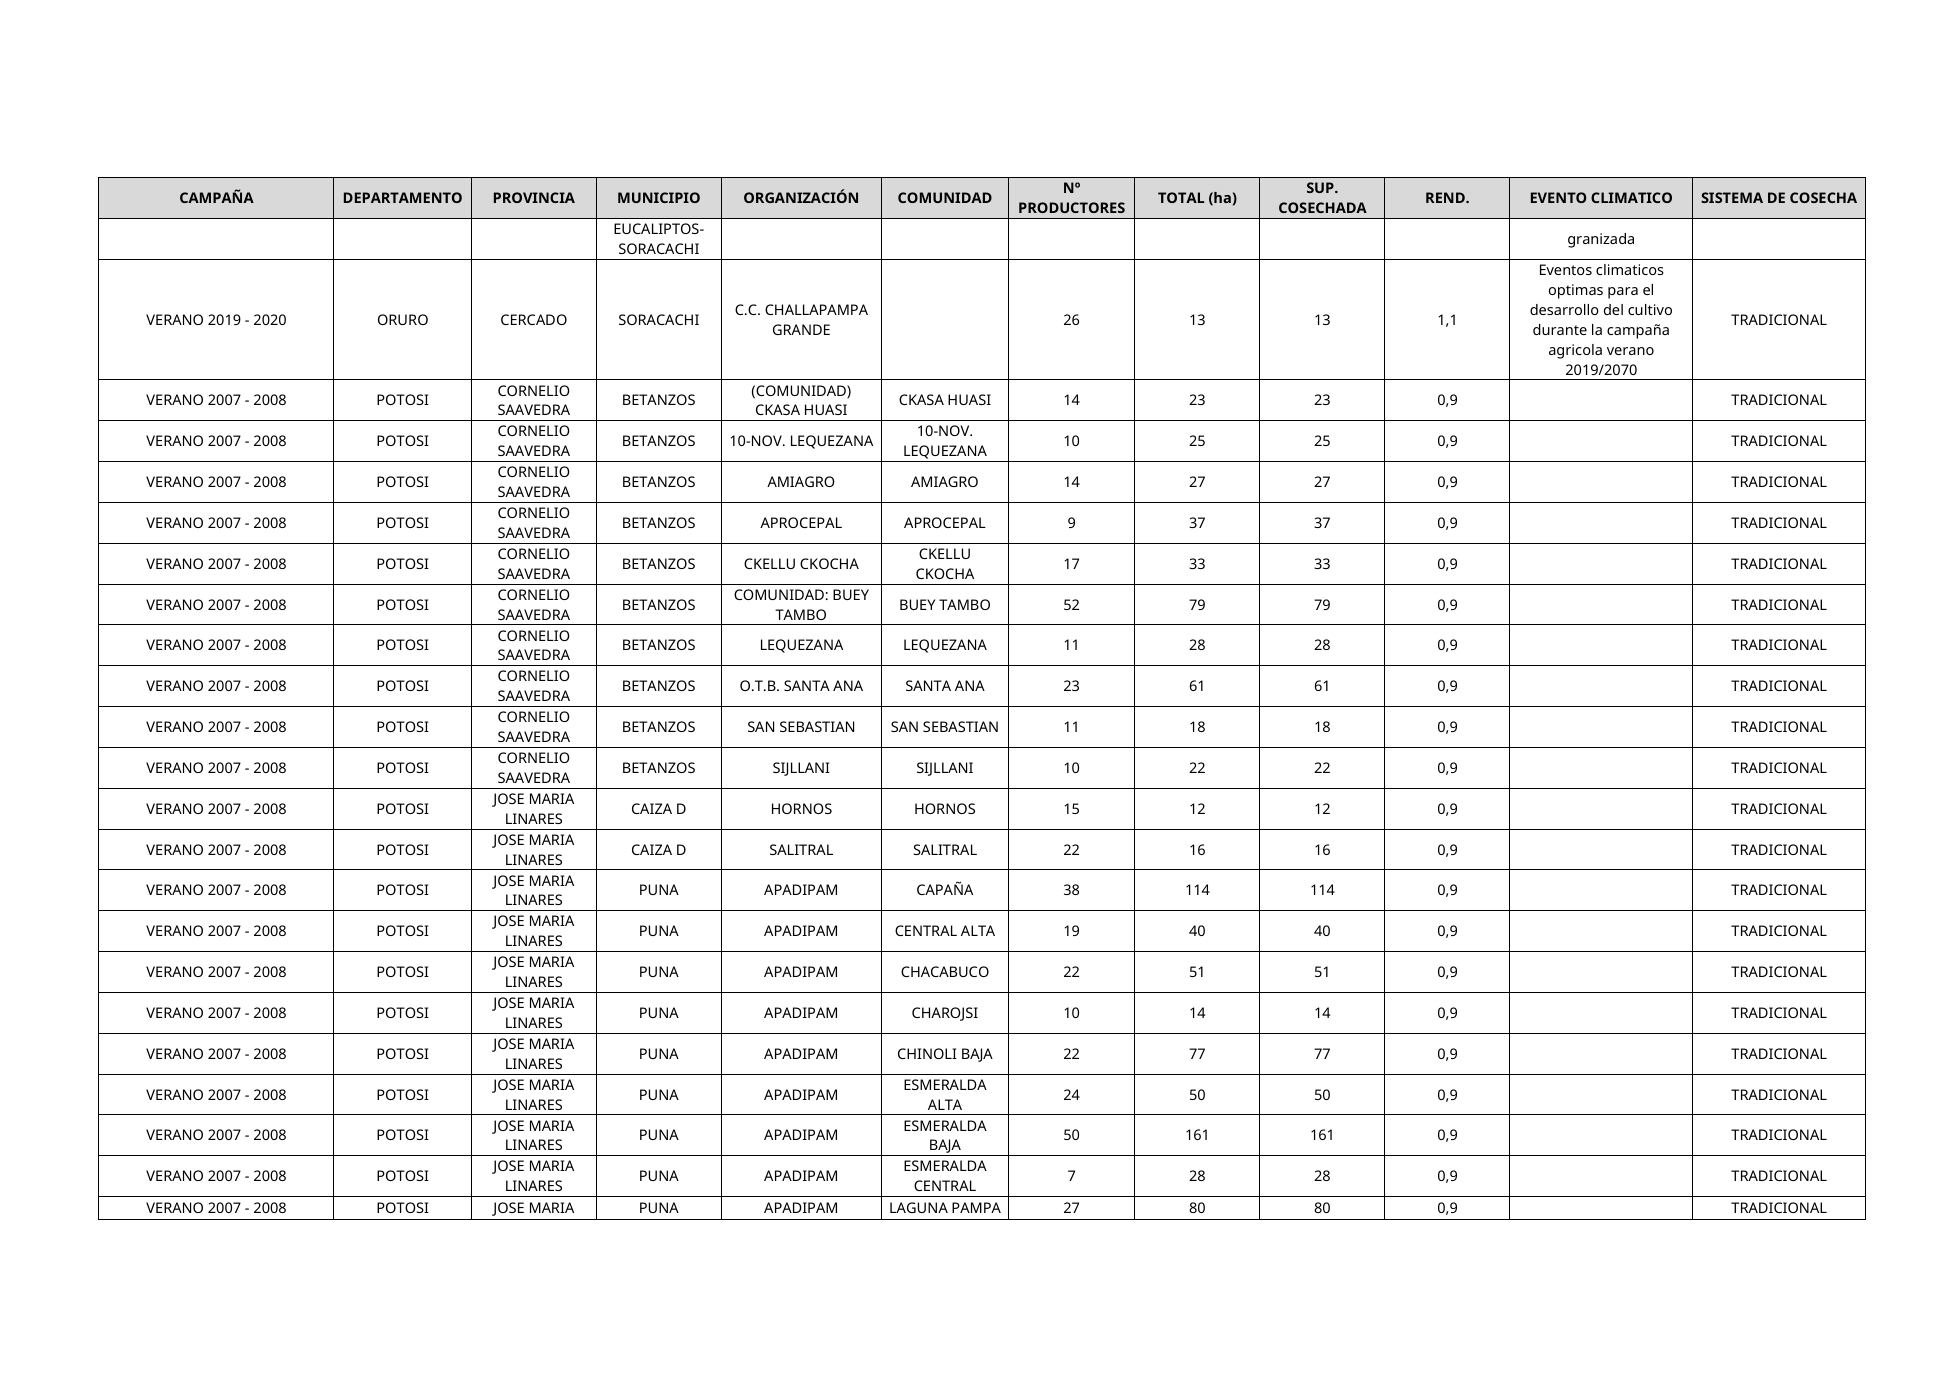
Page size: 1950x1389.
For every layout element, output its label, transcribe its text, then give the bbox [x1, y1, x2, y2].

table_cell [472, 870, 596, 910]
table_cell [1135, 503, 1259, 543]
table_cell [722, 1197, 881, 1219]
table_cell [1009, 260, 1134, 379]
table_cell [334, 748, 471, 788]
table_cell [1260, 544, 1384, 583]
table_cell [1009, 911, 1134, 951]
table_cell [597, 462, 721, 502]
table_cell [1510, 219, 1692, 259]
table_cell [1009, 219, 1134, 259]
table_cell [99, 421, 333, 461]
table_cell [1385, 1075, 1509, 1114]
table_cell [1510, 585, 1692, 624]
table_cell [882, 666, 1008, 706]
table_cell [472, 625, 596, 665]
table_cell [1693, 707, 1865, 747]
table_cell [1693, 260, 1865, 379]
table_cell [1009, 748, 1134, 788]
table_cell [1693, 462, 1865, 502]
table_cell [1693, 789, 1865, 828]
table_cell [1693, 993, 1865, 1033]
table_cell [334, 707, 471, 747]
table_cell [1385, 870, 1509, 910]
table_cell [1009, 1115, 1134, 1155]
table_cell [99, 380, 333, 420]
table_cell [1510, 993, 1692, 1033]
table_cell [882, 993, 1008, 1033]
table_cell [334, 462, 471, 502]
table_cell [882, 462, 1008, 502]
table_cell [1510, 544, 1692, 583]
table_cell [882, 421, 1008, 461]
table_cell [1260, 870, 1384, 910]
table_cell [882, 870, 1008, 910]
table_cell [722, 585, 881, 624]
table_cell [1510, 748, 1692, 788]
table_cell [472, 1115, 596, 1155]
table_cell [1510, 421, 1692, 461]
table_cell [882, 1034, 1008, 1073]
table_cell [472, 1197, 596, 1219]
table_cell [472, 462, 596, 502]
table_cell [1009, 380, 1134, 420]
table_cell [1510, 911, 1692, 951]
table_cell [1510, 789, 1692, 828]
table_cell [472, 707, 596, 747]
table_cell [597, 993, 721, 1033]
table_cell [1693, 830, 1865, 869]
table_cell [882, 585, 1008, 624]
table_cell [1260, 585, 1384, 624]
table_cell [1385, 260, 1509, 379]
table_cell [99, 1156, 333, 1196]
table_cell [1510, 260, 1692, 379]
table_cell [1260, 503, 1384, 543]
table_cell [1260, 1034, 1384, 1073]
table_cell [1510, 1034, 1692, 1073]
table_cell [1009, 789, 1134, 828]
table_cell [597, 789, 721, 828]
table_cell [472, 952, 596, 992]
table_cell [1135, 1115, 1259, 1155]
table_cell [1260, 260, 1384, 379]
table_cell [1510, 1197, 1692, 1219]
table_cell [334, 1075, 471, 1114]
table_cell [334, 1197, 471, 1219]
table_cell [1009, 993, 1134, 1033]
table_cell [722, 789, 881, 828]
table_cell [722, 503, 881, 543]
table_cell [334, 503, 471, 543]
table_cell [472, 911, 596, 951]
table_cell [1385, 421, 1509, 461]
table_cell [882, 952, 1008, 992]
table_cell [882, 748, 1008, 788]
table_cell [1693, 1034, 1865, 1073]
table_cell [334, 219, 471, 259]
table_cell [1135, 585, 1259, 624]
table_header Nº PRODUCTORES [1009, 178, 1134, 218]
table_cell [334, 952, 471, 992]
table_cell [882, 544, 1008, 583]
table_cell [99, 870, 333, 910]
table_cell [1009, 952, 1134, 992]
table_header SUP. COSECHADA [1260, 178, 1384, 218]
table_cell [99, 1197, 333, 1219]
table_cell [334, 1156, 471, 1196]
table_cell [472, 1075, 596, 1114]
table_header MUNICIPIO [597, 178, 721, 218]
table_header SISTEMA DE COSECHA [1693, 178, 1865, 218]
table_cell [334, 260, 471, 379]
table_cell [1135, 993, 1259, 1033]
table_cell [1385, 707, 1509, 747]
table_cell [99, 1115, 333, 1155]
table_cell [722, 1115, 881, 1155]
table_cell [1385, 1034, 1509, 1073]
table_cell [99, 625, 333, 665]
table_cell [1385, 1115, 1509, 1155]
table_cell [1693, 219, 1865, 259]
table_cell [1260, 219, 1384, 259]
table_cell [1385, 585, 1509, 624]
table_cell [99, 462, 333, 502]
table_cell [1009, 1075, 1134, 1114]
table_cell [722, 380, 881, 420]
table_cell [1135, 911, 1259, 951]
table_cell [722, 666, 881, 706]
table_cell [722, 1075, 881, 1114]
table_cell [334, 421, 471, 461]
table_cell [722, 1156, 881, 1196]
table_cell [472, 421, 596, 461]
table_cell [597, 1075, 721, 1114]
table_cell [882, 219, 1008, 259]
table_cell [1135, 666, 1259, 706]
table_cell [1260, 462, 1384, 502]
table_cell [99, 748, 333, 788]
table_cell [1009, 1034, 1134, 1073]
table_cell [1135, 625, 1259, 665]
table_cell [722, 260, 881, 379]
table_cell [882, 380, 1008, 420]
table_header ORGANIZACIÓN [722, 178, 881, 218]
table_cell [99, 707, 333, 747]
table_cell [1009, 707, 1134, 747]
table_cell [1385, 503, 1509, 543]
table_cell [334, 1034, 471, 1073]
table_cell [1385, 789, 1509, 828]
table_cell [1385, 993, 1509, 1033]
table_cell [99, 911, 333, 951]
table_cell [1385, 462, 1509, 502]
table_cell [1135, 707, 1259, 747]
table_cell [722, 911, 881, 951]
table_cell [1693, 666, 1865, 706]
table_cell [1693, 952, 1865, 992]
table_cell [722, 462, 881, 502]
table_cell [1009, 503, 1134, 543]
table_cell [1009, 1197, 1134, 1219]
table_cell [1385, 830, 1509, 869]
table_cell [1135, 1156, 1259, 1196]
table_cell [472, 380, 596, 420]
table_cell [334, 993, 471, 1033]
table_header PROVINCIA [472, 178, 596, 218]
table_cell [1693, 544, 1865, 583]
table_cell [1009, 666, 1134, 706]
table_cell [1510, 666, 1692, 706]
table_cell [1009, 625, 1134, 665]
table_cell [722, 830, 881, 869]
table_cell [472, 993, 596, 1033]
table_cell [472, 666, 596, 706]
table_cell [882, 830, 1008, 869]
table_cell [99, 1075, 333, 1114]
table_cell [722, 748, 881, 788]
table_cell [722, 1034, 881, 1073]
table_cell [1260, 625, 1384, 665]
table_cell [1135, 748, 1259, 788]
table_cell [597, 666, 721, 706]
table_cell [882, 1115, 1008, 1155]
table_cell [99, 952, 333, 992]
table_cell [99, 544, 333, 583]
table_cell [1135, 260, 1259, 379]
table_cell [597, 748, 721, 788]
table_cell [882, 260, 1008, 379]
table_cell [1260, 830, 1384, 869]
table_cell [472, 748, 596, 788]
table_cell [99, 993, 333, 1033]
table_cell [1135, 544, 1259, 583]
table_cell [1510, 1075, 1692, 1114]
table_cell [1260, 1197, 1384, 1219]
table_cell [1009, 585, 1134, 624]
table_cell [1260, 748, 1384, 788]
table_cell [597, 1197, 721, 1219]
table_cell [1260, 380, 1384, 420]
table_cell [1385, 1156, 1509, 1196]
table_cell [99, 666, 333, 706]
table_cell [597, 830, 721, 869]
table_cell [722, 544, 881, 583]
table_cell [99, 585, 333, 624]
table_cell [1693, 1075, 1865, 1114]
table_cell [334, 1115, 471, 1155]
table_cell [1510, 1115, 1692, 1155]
table_header TOTAL (ha) [1135, 178, 1259, 218]
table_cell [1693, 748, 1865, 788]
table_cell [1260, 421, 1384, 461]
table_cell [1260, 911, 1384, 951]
table_header COMUNIDAD [882, 178, 1008, 218]
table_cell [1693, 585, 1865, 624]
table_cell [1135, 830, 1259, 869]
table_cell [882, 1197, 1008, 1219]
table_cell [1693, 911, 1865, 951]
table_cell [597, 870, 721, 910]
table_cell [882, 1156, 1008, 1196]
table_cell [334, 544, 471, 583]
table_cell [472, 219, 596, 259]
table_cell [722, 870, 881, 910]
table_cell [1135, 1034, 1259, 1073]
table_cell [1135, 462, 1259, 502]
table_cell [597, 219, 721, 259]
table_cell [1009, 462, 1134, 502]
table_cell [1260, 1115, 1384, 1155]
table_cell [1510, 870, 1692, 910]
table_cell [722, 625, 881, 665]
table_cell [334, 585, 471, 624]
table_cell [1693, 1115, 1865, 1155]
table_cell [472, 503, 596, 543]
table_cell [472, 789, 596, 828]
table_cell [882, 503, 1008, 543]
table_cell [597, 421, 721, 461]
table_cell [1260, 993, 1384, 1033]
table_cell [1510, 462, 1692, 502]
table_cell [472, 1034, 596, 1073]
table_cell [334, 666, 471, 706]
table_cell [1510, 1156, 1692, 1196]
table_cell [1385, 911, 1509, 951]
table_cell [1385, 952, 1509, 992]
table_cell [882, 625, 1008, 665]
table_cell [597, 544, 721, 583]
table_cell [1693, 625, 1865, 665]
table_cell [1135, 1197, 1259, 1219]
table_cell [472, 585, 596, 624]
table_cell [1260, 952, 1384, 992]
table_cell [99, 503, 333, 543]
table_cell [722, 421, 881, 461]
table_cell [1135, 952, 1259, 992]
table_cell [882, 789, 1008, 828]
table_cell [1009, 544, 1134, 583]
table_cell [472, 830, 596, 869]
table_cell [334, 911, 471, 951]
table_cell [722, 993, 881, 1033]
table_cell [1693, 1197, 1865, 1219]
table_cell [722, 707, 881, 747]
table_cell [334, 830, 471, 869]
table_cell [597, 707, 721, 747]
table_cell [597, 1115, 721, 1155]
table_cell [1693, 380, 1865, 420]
table_header EVENTO CLIMATICO [1510, 178, 1692, 218]
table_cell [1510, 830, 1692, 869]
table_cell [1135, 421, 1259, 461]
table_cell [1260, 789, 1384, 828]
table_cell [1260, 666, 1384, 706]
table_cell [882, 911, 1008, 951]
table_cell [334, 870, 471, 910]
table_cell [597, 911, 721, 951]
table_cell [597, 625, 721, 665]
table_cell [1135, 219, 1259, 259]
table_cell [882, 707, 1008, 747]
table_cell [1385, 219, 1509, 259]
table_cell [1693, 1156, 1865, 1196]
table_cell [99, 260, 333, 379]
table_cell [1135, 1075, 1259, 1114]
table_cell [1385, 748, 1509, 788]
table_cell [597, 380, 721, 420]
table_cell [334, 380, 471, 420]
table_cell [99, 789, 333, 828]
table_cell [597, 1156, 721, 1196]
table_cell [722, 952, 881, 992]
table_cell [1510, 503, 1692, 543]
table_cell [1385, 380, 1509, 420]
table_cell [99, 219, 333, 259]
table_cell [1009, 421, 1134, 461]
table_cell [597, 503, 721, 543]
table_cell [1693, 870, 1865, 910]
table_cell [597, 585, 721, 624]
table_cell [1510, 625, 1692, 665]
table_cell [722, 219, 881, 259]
table_header REND. [1385, 178, 1509, 218]
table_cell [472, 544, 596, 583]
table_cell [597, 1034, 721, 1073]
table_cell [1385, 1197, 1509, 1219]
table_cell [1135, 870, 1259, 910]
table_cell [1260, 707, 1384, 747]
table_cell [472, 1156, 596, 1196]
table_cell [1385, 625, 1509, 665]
table_header CAMPAÑA [99, 178, 333, 218]
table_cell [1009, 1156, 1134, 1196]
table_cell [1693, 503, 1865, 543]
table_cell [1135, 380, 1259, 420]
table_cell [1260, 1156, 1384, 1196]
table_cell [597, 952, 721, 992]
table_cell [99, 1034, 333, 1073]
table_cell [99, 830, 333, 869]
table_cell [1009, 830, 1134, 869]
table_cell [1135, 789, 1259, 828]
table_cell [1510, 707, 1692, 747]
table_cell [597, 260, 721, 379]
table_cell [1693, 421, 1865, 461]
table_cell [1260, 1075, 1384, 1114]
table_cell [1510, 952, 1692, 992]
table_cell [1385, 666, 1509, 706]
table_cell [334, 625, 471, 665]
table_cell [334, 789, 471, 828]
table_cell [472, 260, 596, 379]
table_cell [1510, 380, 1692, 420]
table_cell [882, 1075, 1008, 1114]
table_header DEPARTAMENTO [334, 178, 471, 218]
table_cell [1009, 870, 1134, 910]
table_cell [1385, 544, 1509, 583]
